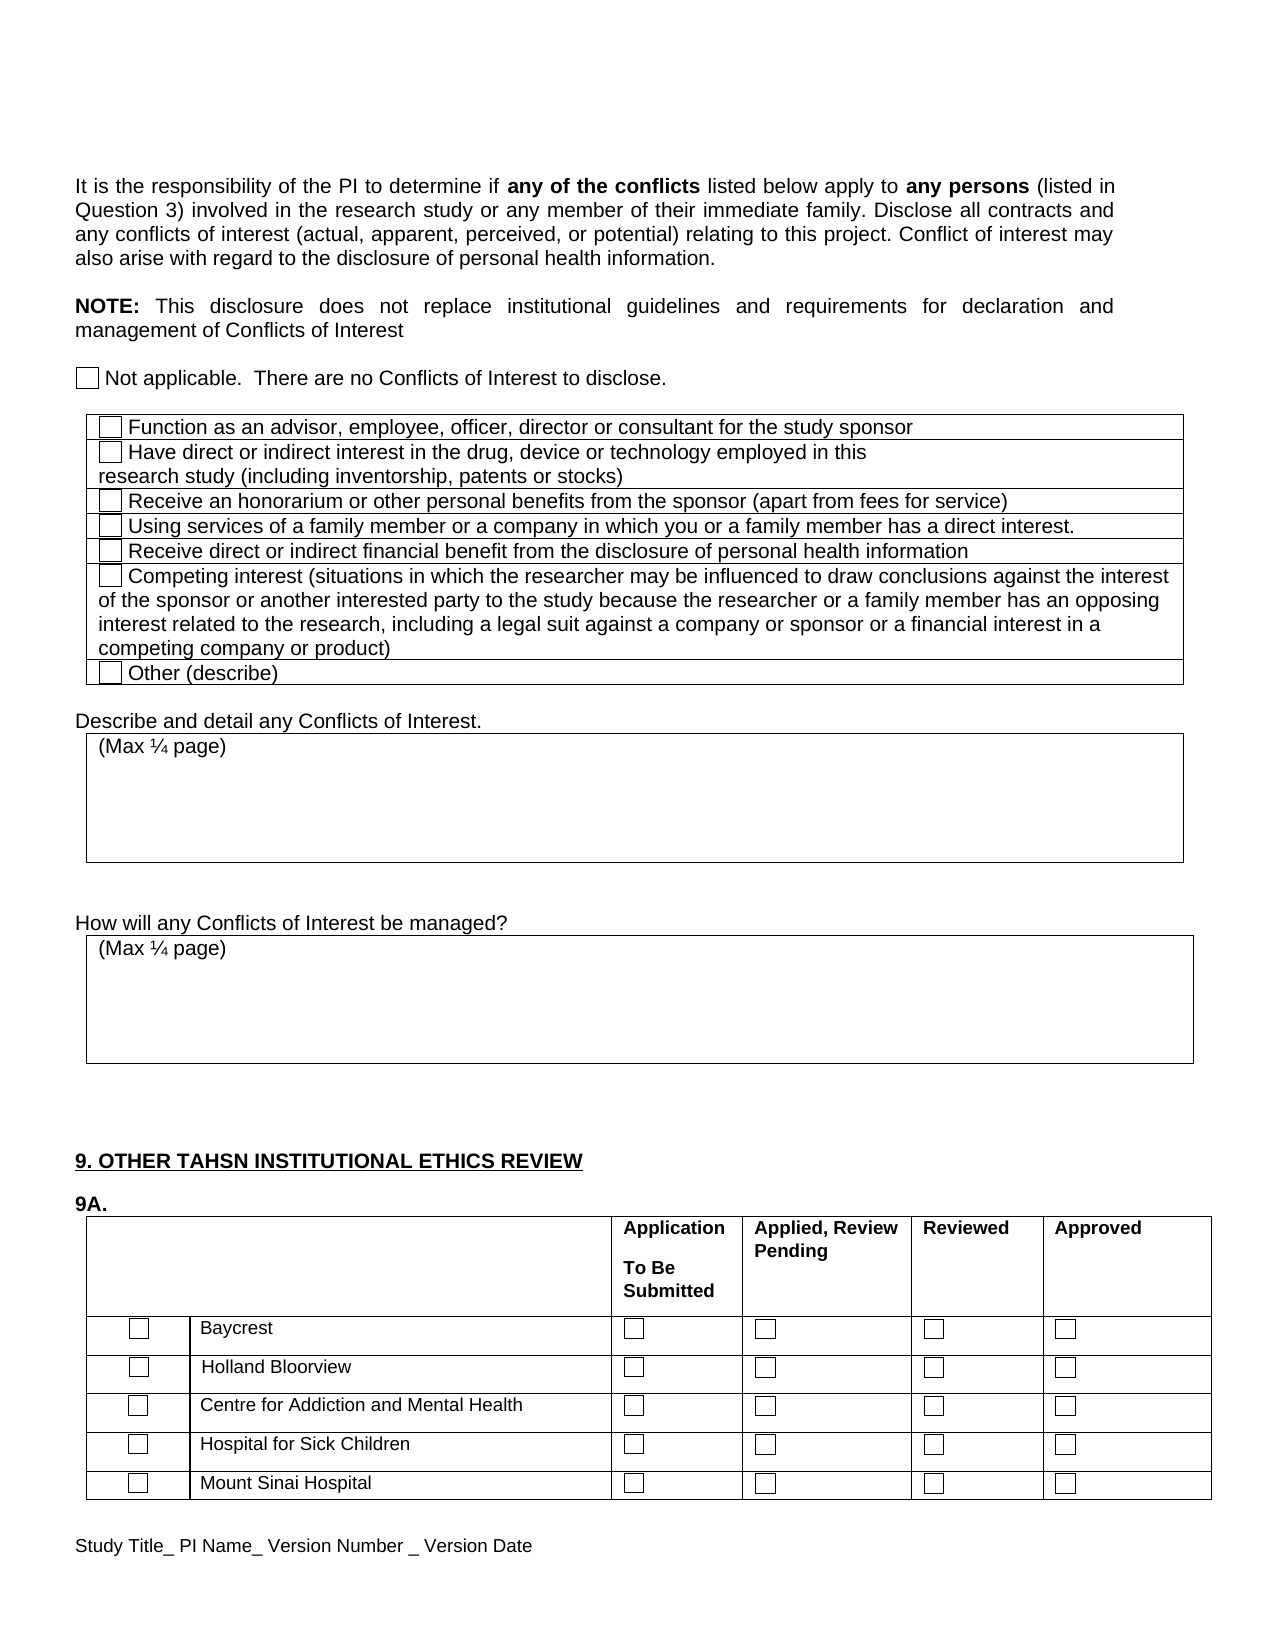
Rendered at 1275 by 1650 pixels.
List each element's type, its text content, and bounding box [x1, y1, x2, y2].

table_cell [87, 1472, 189, 1499]
table_header Applied, Review Pending [743, 1217, 911, 1316]
table_cell [912, 1394, 1043, 1432]
table_cell [1044, 1317, 1211, 1355]
table_cell Centre for Addiction and Mental Health [191, 1394, 611, 1432]
table_cell [1044, 1394, 1211, 1432]
text 9. OTHER TAHSN INSTITUTIONAL ETHICS REVIEW [75, 1149, 1134, 1173]
table_cell [912, 1356, 1043, 1393]
text Describe and detail any Conflicts of Interest. [75, 709, 1134, 733]
text 9A. [75, 1192, 1125, 1216]
table_cell [87, 1433, 189, 1471]
table_cell [743, 1394, 911, 1432]
table_cell [612, 1433, 742, 1471]
table_cell Other (describe) [87, 660, 1183, 684]
table_cell Using services of a family member or a company in which you or a family member has a direct interest. [122, 514, 1183, 537]
table_cell Receive an honorarium or other personal benefits from the sponsor (apart from fees for service) [122, 489, 1183, 512]
text It is the responsibility of the PI to determine if any of the conflicts listed below apply to any persons (listed in Question 3) involved in the research study or any member of their immediate family. Disclose all contracts and any conflicts of interest (actual, apparent, perceived, or potential) relating to this project. Conflict of interest may also arise with regard to the disclosure of personal health information. [75, 174, 1116, 270]
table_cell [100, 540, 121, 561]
table_cell [1044, 1472, 1211, 1499]
table_cell Competing interest (situations in which the researcher may be influenced to draw conclusions against the interest of the sponsor or another interested party to the study because the researcher or a family member has an opposing interest related to the research, including a legal suit against a company or sponsor or a financial interest in a competing company or product) [87, 564, 1183, 659]
text How will any Conflicts of Interest be managed? [75, 911, 1134, 935]
table_cell Have direct or indirect interest in the drug, device or technology employed in this research study (including inventorship, patents or stocks) [87, 440, 1183, 487]
table_cell [87, 1356, 189, 1393]
table_header Approved [1044, 1217, 1211, 1316]
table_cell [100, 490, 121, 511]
table_cell [743, 1356, 911, 1393]
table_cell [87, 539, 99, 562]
table_cell [1044, 1433, 1211, 1471]
table_header Reviewed [912, 1217, 1043, 1316]
table_cell [912, 1433, 1043, 1471]
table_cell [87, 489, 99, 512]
table_cell [912, 1472, 1043, 1499]
table_header (Max ¼ page) [87, 936, 1193, 1063]
table_cell [1044, 1356, 1211, 1393]
table_cell Baycrest [191, 1317, 611, 1355]
table_header [87, 1217, 611, 1316]
table_cell Receive direct or indirect financial benefit from the disclosure of personal health information [122, 539, 1183, 562]
table_cell [87, 1394, 189, 1432]
table_cell [912, 1317, 1043, 1355]
table_header Application To Be Submitted [612, 1217, 742, 1316]
table_cell [191, 1472, 611, 1499]
table_cell Hospital for Sick Children [191, 1433, 611, 1471]
table_cell [612, 1356, 742, 1393]
table_cell [612, 1317, 742, 1355]
text Not applicable. There are no Conflicts of Interest to disclose. [75, 366, 1116, 389]
table_cell [743, 1317, 911, 1355]
table_cell [87, 1317, 189, 1355]
table_cell [612, 1394, 742, 1432]
table_header Function as an advisor, employee, officer, director or consultant for the study sponsor [87, 415, 1183, 438]
text NOTE: This disclosure does not replace institutional guidelines and requirements for declaration and management of Conflicts of Interest [75, 294, 1116, 342]
table_header (Max ¼ page) [87, 734, 1183, 862]
table_cell [743, 1433, 911, 1471]
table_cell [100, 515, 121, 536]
table_cell [612, 1472, 742, 1499]
table_cell Bloorview [191, 1356, 611, 1393]
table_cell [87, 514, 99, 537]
table_cell [743, 1472, 911, 1499]
